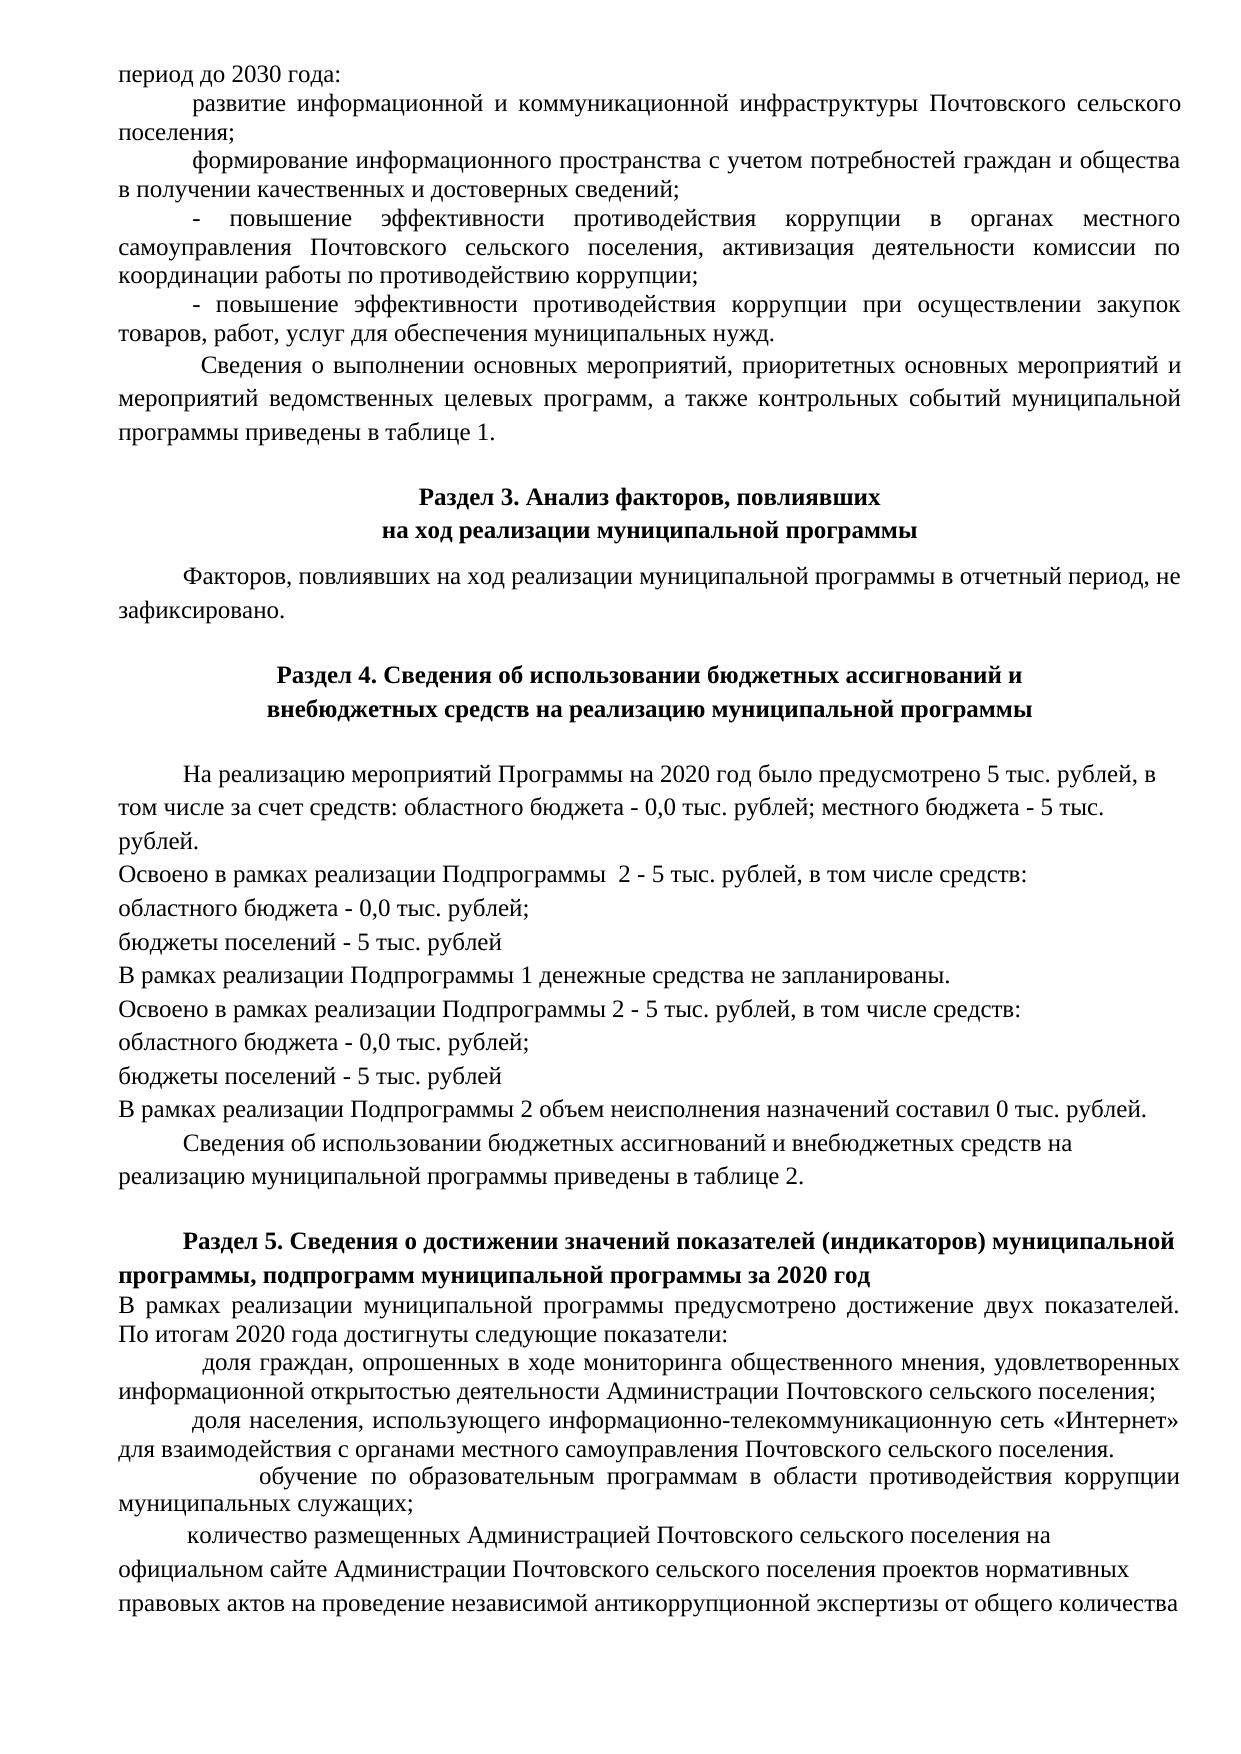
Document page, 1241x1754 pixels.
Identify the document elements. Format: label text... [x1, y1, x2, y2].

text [118, 1517, 1181, 1618]
text В рамках реализации Подпрограммы 2 объем неисполнения назначений составил 0 тыс. рублей. [118, 1091, 1181, 1124]
text На реализацию мероприятий Программы на 2020 год было предусмотрено 5 тыс. рублей, в том числе за счет средств: областного бюджета - 0,0 тыс. рублей; местного бюджета - 5 тыс. рублей. [118, 756, 1181, 856]
text Сведения об использовании бюджетных ассигнований и внебюджетных средств на реализацию муниципальной программы приведены в таблице 2. [118, 1124, 1181, 1192]
text В рамках реализации Подпрограммы 1 денежные средства не запланированы. [118, 957, 1181, 990]
text формирование информационного пространства с учетом потребностей граждан и общества в получении качественных и достоверных сведений; [118, 145, 1181, 203]
text Факторов, повлиявших на ход реализации муниципальной программы в отчетный период, не зафиксировано. [118, 558, 1181, 626]
text - повышение эффективности противодействия коррупции при осуществлении закупок товаров, работ, услуг для обеспечения муниципальных нужд. [118, 289, 1181, 347]
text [118, 59, 1181, 88]
text Раздел 4. Сведения об использовании бюджетных ассигнований и внебюджетных средств на реализацию муниципальной программы [118, 657, 1181, 724]
text обучение по образовательным программам в области противодействия коррупции муниципальных служащих; [114, 1462, 1181, 1517]
text Освоено в рамках реализации Подпрограммы 2 - 5 тыс. рублей, в том числе средств: [118, 990, 1181, 1024]
text В рамках реализации муниципальной программы предусмотрено достижение двух показателей. По итогам 2020 года достигнуты следующие показатели: [118, 1290, 1181, 1347]
text - повышение эффективности противодействия коррупции в органах местного самоуправления Почтовского сельского поселения, активизация деятельности комиссии по координации работы по противодействию коррупции; [118, 203, 1181, 289]
text областного бюджета - 0,0 тыс. рублей; бюджеты поселений - 5 тыс. рублей [118, 890, 619, 957]
text областного бюджета - 0,0 тыс. рублей; бюджеты поселений - 5 тыс. рублей [118, 1024, 619, 1091]
text развитие информационной и коммуникационной инфраструктуры Почтовского сельского поселения; [118, 88, 1181, 145]
text Сведения о выполнении основных мероприятий, приоритетных основных мероприятий и мероприятий ведомственных целевых программ, а также контрольных событий муниципальной программы приведены в таблице 1. [118, 347, 1181, 447]
text доля граждан, опрошенных в ходе мониторинга общественного мнения, удовлетворенных информационной открытостью деятельности Администрации Почтовского сельского поселения; [118, 1347, 1181, 1405]
text Раздел 3. Анализ факторов, повлиявших на ход реализации муниципальной программы [118, 478, 1181, 546]
text доля населения, использующего информационно-телекоммуникационную сеть «Интернет» для взаимодействия с органами местного самоуправления Почтовского сельского поселения. [118, 1405, 1181, 1462]
text Раздел 5. Сведения о достижении значений показателей (индикаторов) муниципальной программы, подпрограмм муниципальной программы за 2020 год [118, 1223, 1181, 1290]
text Освоено в рамках реализации Подпрограммы 2 - 5 тыс. рублей, в том числе средств: [118, 856, 1181, 890]
